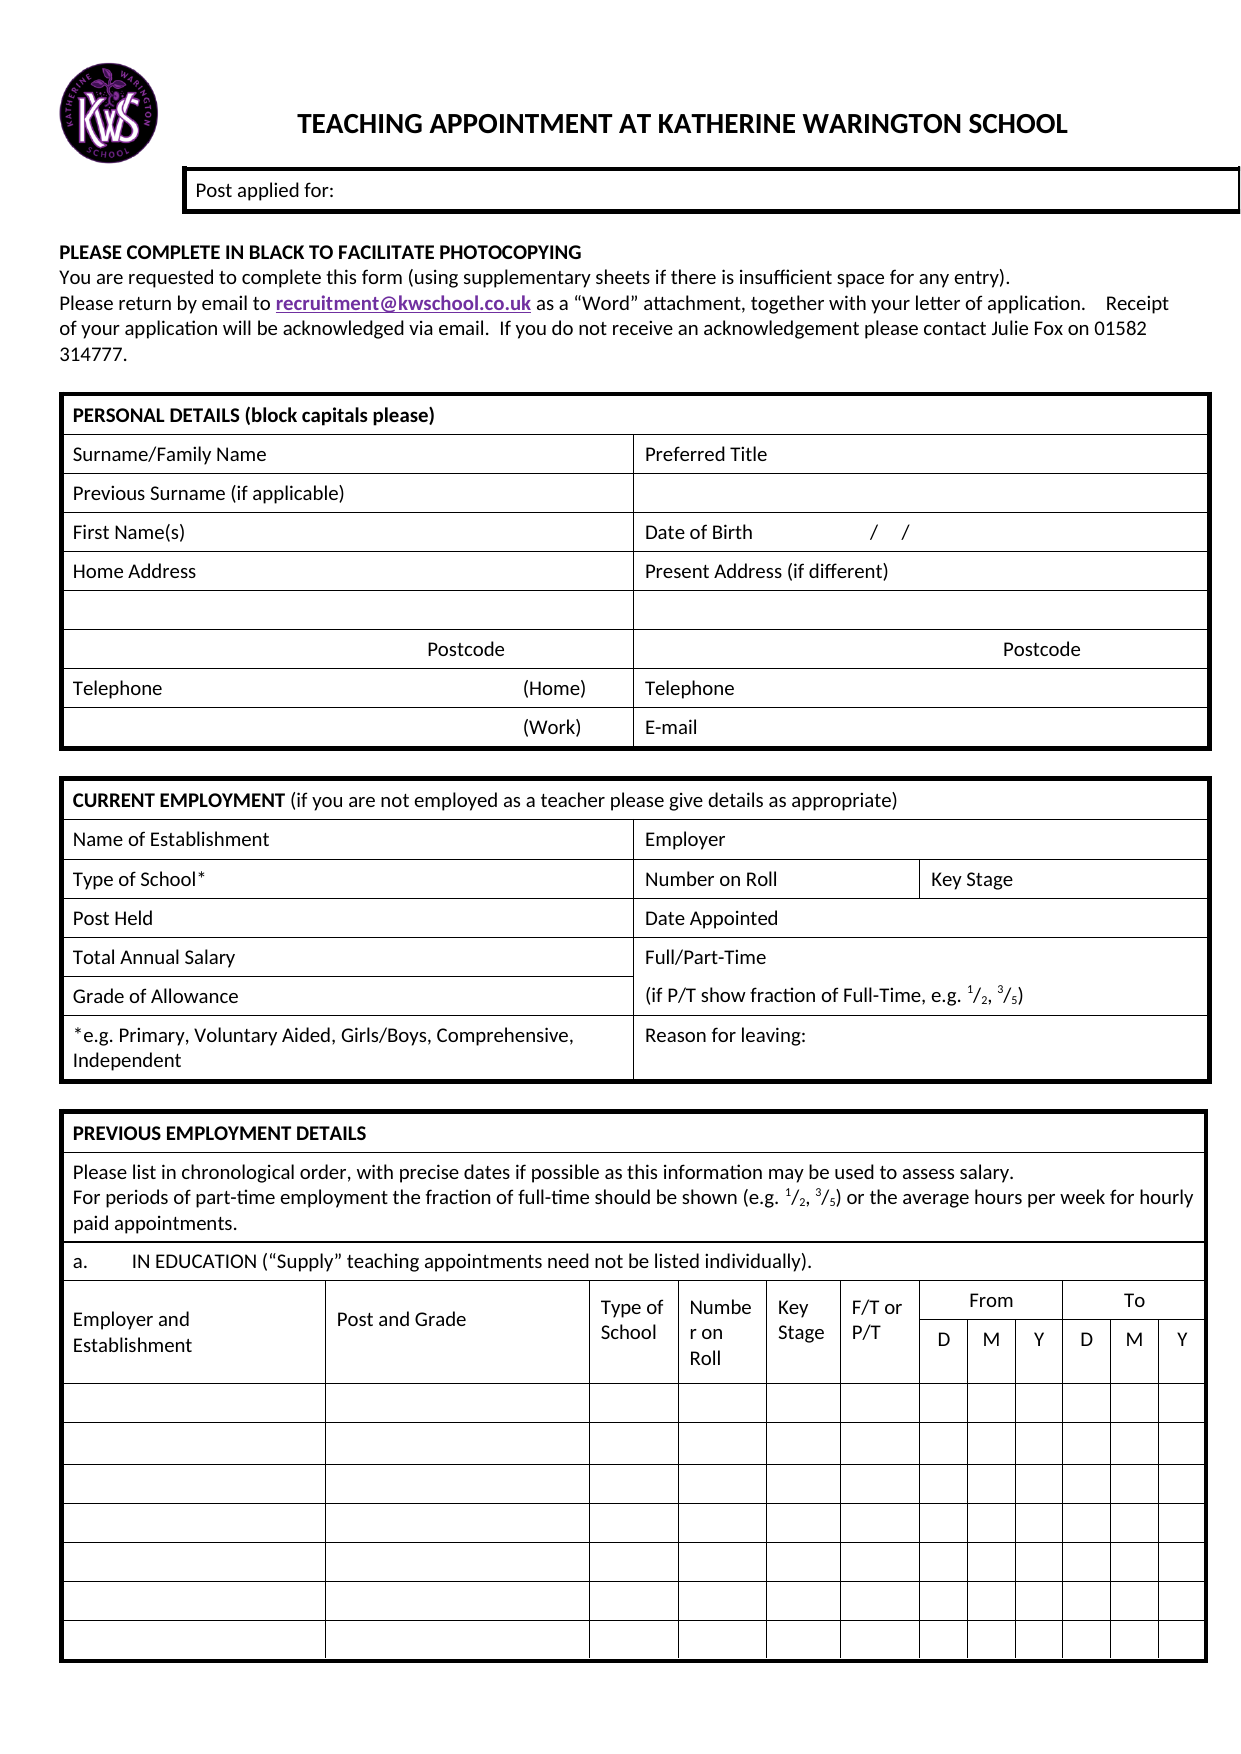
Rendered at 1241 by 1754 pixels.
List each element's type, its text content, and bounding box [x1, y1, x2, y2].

table_cell [1111, 1621, 1158, 1658]
table_cell [1111, 1465, 1158, 1503]
table_cell [64, 1621, 325, 1658]
table_cell [767, 1423, 840, 1464]
table_cell [64, 1384, 325, 1422]
table_cell [1063, 1423, 1110, 1464]
table_cell [679, 1384, 766, 1422]
table_cell Name of Establishment [64, 820, 633, 859]
table_cell [1111, 1543, 1158, 1581]
table_cell [326, 1384, 589, 1422]
table_cell D [1063, 1320, 1110, 1383]
table_cell Date Appointed [634, 899, 1207, 937]
table_cell [920, 1621, 967, 1658]
table_cell [1111, 1504, 1158, 1542]
table_cell [64, 1504, 325, 1542]
table_cell [326, 1621, 589, 1658]
table_cell M [1111, 1320, 1158, 1383]
table_cell (Work) [64, 708, 633, 746]
table_cell Preferred Title [634, 435, 1207, 473]
table_cell M [968, 1320, 1015, 1383]
table_cell [590, 1423, 678, 1464]
table_cell [968, 1543, 1015, 1581]
table_cell [590, 1384, 678, 1422]
table_cell [64, 1582, 325, 1619]
text You are requested to complete this form (using supplementary sheets if there is insufficient space for any entry). [59, 264, 1181, 290]
table_cell [841, 1384, 919, 1422]
table_cell [679, 1543, 766, 1581]
text TEACHING APPOINTMENT AT KATHERINE WARINGTON SCHOOL [166, 105, 1181, 141]
table_cell Employer and Establishment [64, 1281, 325, 1383]
table_cell [634, 474, 1207, 512]
table_cell [326, 1423, 589, 1464]
table_cell Postcode [634, 630, 1207, 668]
table_cell [920, 1384, 967, 1422]
table_cell [920, 1543, 967, 1581]
table_cell [590, 1504, 678, 1542]
table_cell Post Held [64, 899, 633, 937]
table_cell [326, 1543, 589, 1581]
table_header PREVIOUS EMPLOYMENT DETAILS [64, 1114, 1204, 1152]
table_cell Grade of Allowance [64, 977, 633, 1014]
table_cell Number on Roll [634, 860, 919, 898]
table_cell [1159, 1504, 1204, 1542]
table_cell E-mail [634, 708, 1207, 746]
table_cell [1063, 1582, 1110, 1619]
table_cell [326, 1504, 589, 1542]
table_cell [841, 1621, 919, 1658]
table_cell [767, 1621, 840, 1658]
table_cell [968, 1582, 1015, 1619]
table_cell Post and Grade [326, 1281, 589, 1383]
table_cell [64, 1543, 325, 1581]
table_cell Date of Birth / / [634, 513, 1207, 551]
table_cell [1063, 1621, 1110, 1658]
table_cell [1016, 1384, 1062, 1422]
table_cell [590, 1582, 678, 1619]
table_cell [1016, 1465, 1062, 1503]
table_cell [767, 1543, 840, 1581]
table_cell From [920, 1281, 1062, 1319]
table_cell [590, 1621, 678, 1658]
table_cell [1159, 1582, 1204, 1619]
table_cell [920, 1504, 967, 1542]
table_cell Key Stage [920, 860, 1207, 898]
table_cell F/T or P/T [841, 1281, 919, 1383]
table_cell Postcode [64, 630, 633, 668]
table_cell [326, 1465, 589, 1503]
table_cell Type of School* [64, 860, 633, 898]
table_cell [1111, 1423, 1158, 1464]
table_cell First Name(s) [64, 513, 633, 551]
table_cell [968, 1465, 1015, 1503]
table_cell [841, 1504, 919, 1542]
table_cell [920, 1465, 967, 1503]
table_cell Key Stage [767, 1281, 840, 1383]
table_cell [968, 1423, 1015, 1464]
table_cell Full/Part-Time (if P/T show fraction of Full-Time, e.g. 1/2, 3/5) [634, 938, 1207, 1014]
table_cell a. IN EDUCATION (“Supply” teaching appointments need not be listed individually). [64, 1243, 1204, 1280]
table_cell [1159, 1423, 1204, 1464]
table_cell [1016, 1582, 1062, 1619]
table_cell [679, 1504, 766, 1542]
table_cell [841, 1465, 919, 1503]
table_cell [841, 1423, 919, 1464]
table_cell [841, 1582, 919, 1619]
table_cell [1016, 1504, 1062, 1542]
table_cell [679, 1423, 766, 1464]
table_cell [767, 1465, 840, 1503]
table_cell [968, 1504, 1015, 1542]
table_cell To [1063, 1281, 1204, 1319]
table_cell Number on Roll [679, 1281, 766, 1383]
table_header CURRENT EMPLOYMENT (if you are not employed as a teacher please give details as appropriate) [64, 781, 1207, 819]
table_cell [1111, 1582, 1158, 1619]
table_cell [968, 1384, 1015, 1422]
table_cell Employer [634, 820, 1207, 859]
table_cell [679, 1621, 766, 1658]
table_cell D [920, 1320, 967, 1383]
table_cell Total Annual Salary [64, 938, 633, 976]
table_cell Telephone [634, 669, 1207, 707]
table_cell Telephone (Home) [64, 669, 633, 707]
table_cell [1063, 1543, 1110, 1581]
table_cell Home Address [64, 552, 633, 590]
table_cell [1016, 1543, 1062, 1581]
table_cell Previous Surname (if applicable) [64, 474, 633, 512]
table_header PERSONAL DETAILS (block capitals please) [64, 396, 1207, 434]
table_cell [1111, 1384, 1158, 1422]
table_cell [1159, 1384, 1204, 1422]
table_cell [1016, 1423, 1062, 1464]
table_cell Present Address (if different) [634, 552, 1207, 590]
table_cell Y [1159, 1320, 1204, 1383]
table_cell Reason for leaving: [634, 1016, 1207, 1079]
table_cell Surname/Family Name [64, 435, 633, 473]
table_cell [920, 1423, 967, 1464]
table_cell [1063, 1384, 1110, 1422]
table_cell Type of School [590, 1281, 678, 1383]
table_cell Please list in chronological order, with precise dates if possible as this information may be used to assess salary. For periods of part-time employment the fraction of full-time should be shown (e.g. 1/2, 3/5) or the average hours per week for hourly paid appointments. [64, 1153, 1204, 1241]
table_cell [64, 1423, 325, 1464]
picture [59, 44, 166, 180]
table_cell [679, 1465, 766, 1503]
table_cell [590, 1465, 678, 1503]
subtitle PLEASE COMPLETE IN BLACK TO FACILITATE PHOTOCOPYING [59, 239, 1181, 264]
table_cell [767, 1504, 840, 1542]
table_cell [590, 1543, 678, 1581]
table_cell [767, 1384, 840, 1422]
table_cell [679, 1582, 766, 1619]
table_cell [1159, 1621, 1204, 1658]
table_cell Y [1016, 1320, 1062, 1383]
table_header Post applied for: [187, 171, 1238, 209]
table_cell [841, 1543, 919, 1581]
table_cell [767, 1582, 840, 1619]
table_cell [326, 1582, 589, 1619]
table_cell [64, 591, 633, 629]
table_cell [968, 1621, 1015, 1658]
table_cell [1159, 1465, 1204, 1503]
table_cell [1159, 1543, 1204, 1581]
table_cell [920, 1582, 967, 1619]
table_cell [634, 591, 1207, 629]
table_cell [64, 1465, 325, 1503]
table_cell [1063, 1465, 1110, 1503]
table_cell [1063, 1504, 1110, 1542]
table_cell [1016, 1621, 1062, 1658]
text Please return by email to recruitment@kwschool.co.uk as a “Word” attachment, together with your letter of application. Receipt of your application will be acknowledged via email. If you do not receive an acknowledgement please contact Julie Fox on 01582 314777. [59, 290, 1181, 366]
table_cell *e.g. Primary, Voluntary Aided, Girls/Boys, Comprehensive, Independent [64, 1016, 633, 1079]
